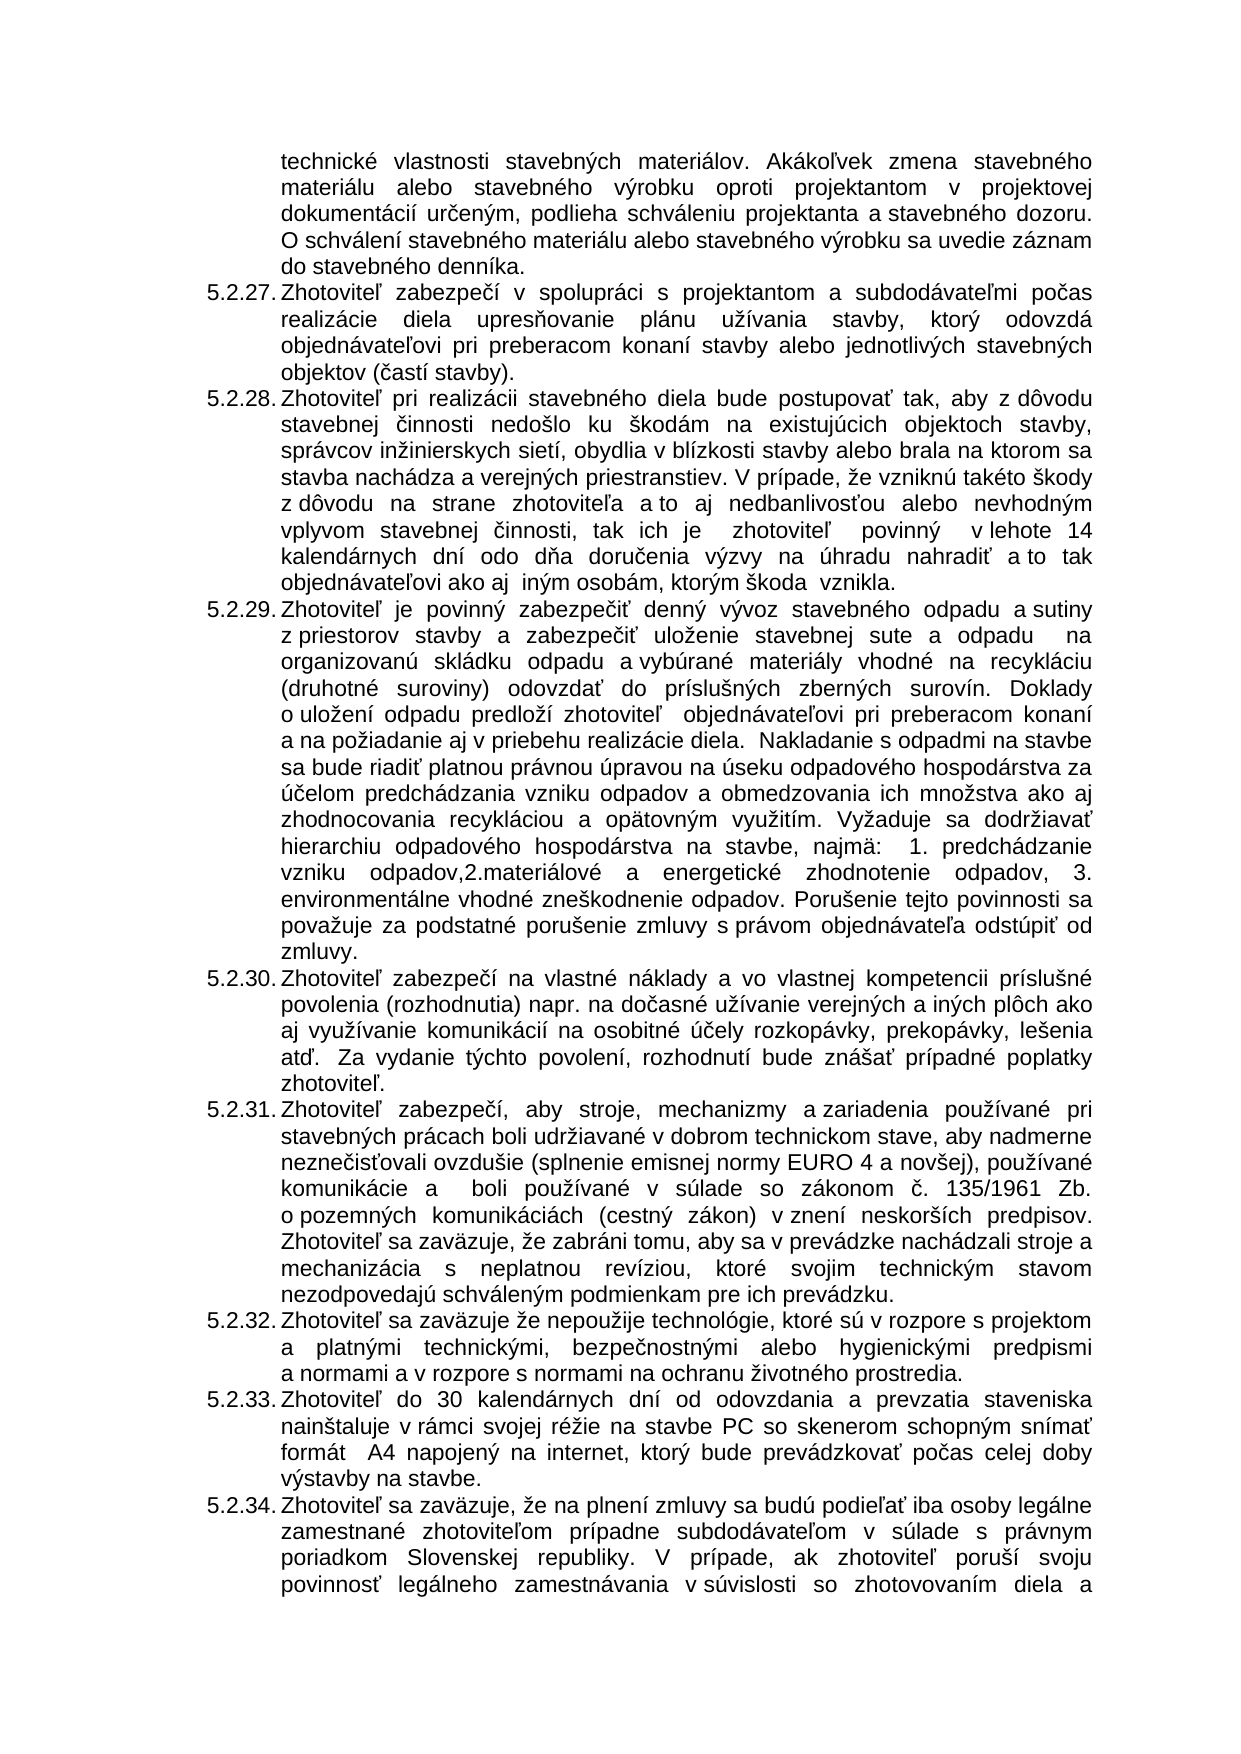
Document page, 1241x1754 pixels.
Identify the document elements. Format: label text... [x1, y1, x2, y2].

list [207, 148, 1093, 279]
list Zhotoviteľ zabezpečí, aby stroje, mechanizmy a zariadenia používané pri stavebných prácach boli udržiavané v dobrom technickom stave, aby nadmerne neznečisťovali ovzdušie (splnenie emisnej normy EURO 4 a novšej), používané komunikácie a boli používané v súlade so zákonom č. 135/1961 Zb. o pozemných komunikáciách (cestný zákon) v znení neskorších predpisov. Zhotoviteľ sa zaväzuje, že zabráni tomu, aby sa v prevádzke nachádzali stroje a mechanizácia s neplatnou revíziou, ktoré svojim technickým stavom nezodpovedajú schváleným podmienkam pre ich prevádzku. [207, 1096, 1093, 1307]
list Zhotoviteľ pri realizácii stavebného diela bude postupovať tak, aby z dôvodu stavebnej činnosti nedošlo ku škodám na existujúcich objektoch stavby, správcov inžinierskych sietí, obydlia v blízkosti stavby alebo brala na ktorom sa stavba nachádza a verejných priestranstiev. V prípade, že vzniknú takéto škody z dôvodu na strane zhotoviteľa a to aj nedbanlivosťou alebo nevhodným vplyvom stavebnej činnosti, tak ich je zhotoviteľ povinný v lehote 14 kalendárnych dní odo dňa doručenia výzvy na úhradu nahradiť a to tak objednávateľovi ako aj iným osobám, ktorým škoda vznikla. [207, 385, 1093, 596]
list Zhotoviteľ zabezpečí v spolupráci s projektantom a subdodávateľmi počas realizácie diela upresňovanie plánu užívania stavby, ktorý odovzdá objednávateľovi pri preberacom konaní stavby alebo jednotlivých stavebných objektov (častí stavby). [207, 279, 1093, 385]
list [207, 1492, 1093, 1597]
list Zhotoviteľ do 30 kalendárnych dní od odovzdania a prevzatia staveniska nainštaluje v rámci svojej réžie na stavbe PC so skenerom schopným snímať formát A4 napojený na internet, ktorý bude prevádzkovať počas celej doby výstavby na stavbe. [207, 1386, 1093, 1492]
list Zhotoviteľ zabezpečí na vlastné náklady a vo vlastnej kompetencii príslušné povolenia (rozhodnutia) napr. na dočasné užívanie verejných a iných plôch ako aj využívanie komunikácií na osobitné účely rozkopávky, prekopávky, lešenia atď. Za vydanie týchto povolení, rozhodnutí bude znášať prípadné poplatky zhotoviteľ. [207, 964, 1093, 1096]
list Zhotoviteľ je povinný zabezpečiť denný vývoz stavebného odpadu a sutiny z priestorov stavby a zabezpečiť uloženie stavebnej sute a odpadu na organizovanú skládku odpadu a vybúrané materiály vhodné na recykláciu (druhotné suroviny) odovzdať do príslušných zberných surovín. Doklady o uložení odpadu predloží zhotoviteľ objednávateľovi pri preberacom konaní a na požiadanie aj v priebehu realizácie diela. Nakladanie s odpadmi na stavbe sa bude riadiť platnou právnou úpravou na úseku odpadového hospodárstva za účelom predchádzania vzniku odpadov a obmedzovania ich množstva ako aj zhodnocovania recykláciou a opätovným využitím. Vyžaduje sa dodržiavať hierarchiu odpadového hospodárstva na stavbe, najmä: 1. predchádzanie vzniku odpadov,2.materiálové a energetické zhodnotenie odpadov, 3. environmentálne vhodné zneškodnenie odpadov. Porušenie tejto povinnosti sa považuje za podstatné porušenie zmluvy s právom objednávateľa odstúpiť od zmluvy. [207, 596, 1093, 964]
list Zhotoviteľ sa zaväzuje že nepoužije technológie, ktoré sú v rozpore s projektom a platnými technickými, bezpečnostnými alebo hygienickými predpismi a normami a v rozpore s normami na ochranu životného prostredia. [207, 1307, 1093, 1386]
